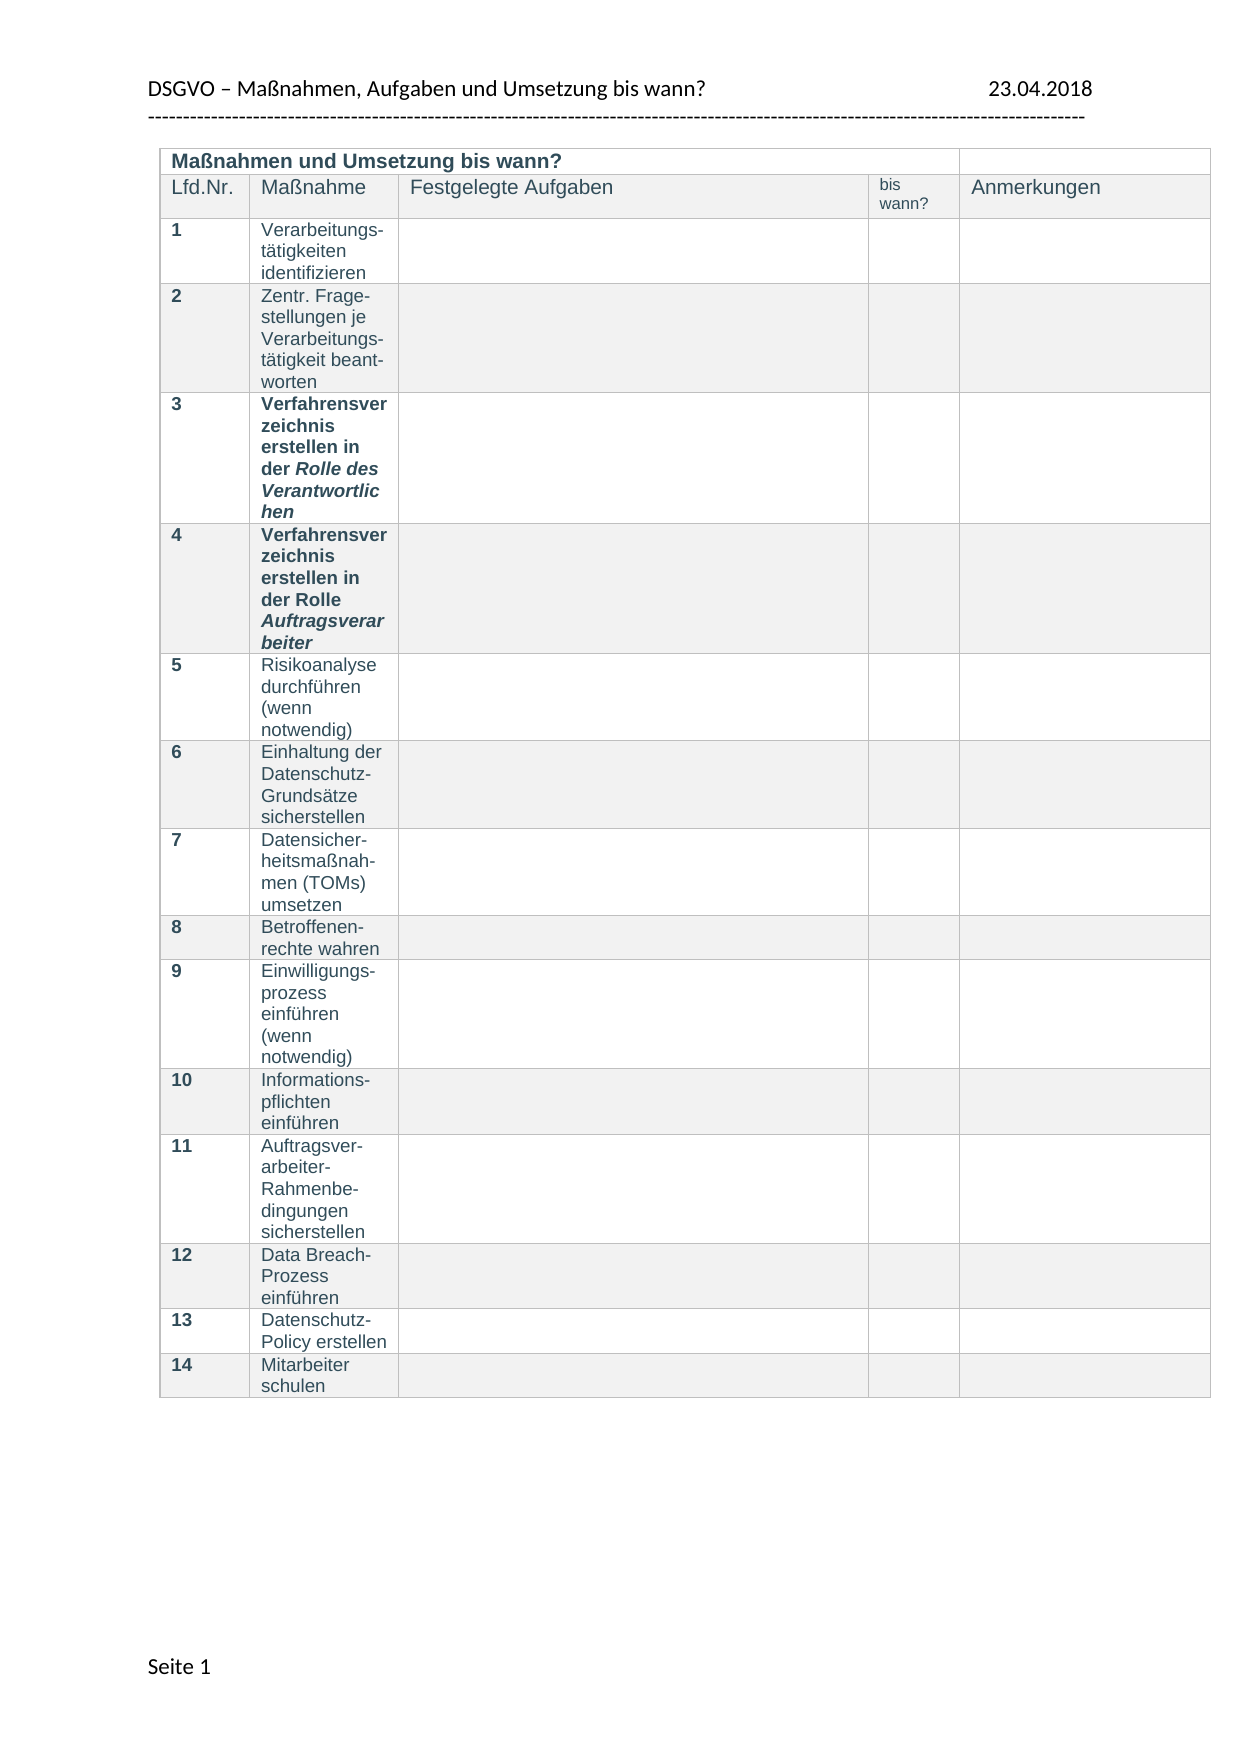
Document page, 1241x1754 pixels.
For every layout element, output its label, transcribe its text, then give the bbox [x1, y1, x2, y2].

table_cell [399, 654, 868, 740]
table_cell Maßnahme [250, 175, 398, 218]
table_cell [960, 1309, 1210, 1352]
table_cell 6 [161, 741, 249, 828]
table_cell Informations-pflichten einführen [250, 1069, 398, 1134]
table_cell 5 [161, 654, 249, 740]
table_cell [869, 219, 959, 283]
table_cell [960, 1354, 1210, 1397]
table_cell [960, 829, 1210, 915]
table_cell [869, 741, 959, 828]
table_cell [869, 1244, 959, 1308]
table_cell Anmerkungen [960, 175, 1210, 218]
table_cell 12 [161, 1244, 249, 1308]
table_cell Lfd.Nr. [161, 175, 249, 218]
table_cell [869, 960, 959, 1068]
table_cell [869, 829, 959, 915]
table_cell [869, 1069, 959, 1134]
table_cell [960, 524, 1210, 653]
table_cell Betroffenen-rechte wahren [250, 916, 398, 959]
table_cell 9 [161, 960, 249, 1068]
table_cell Mitarbeiter schulen [250, 1354, 398, 1397]
table_cell Festgelegte Aufgaben [399, 175, 868, 218]
table_cell 10 [161, 1069, 249, 1134]
table_cell [869, 654, 959, 740]
table_cell [960, 393, 1210, 523]
table_cell 3 [161, 393, 249, 523]
table_cell [960, 1069, 1210, 1134]
table_cell bis wann? [869, 175, 959, 218]
table_cell [399, 524, 868, 653]
table_cell [399, 219, 868, 283]
table_cell Datensicher-heitsmaßnah-men (TOMs) umsetzen [250, 829, 398, 915]
table_cell [399, 1244, 868, 1308]
table_cell 11 [161, 1135, 249, 1242]
table_cell 8 [161, 916, 249, 959]
table_cell [869, 284, 959, 392]
table_cell 2 [161, 284, 249, 392]
table_cell Datenschutz-Policy erstellen [250, 1309, 398, 1352]
table_cell [960, 960, 1210, 1068]
table_cell [960, 916, 1210, 959]
table_cell [960, 219, 1210, 283]
table_cell [960, 1135, 1210, 1242]
table_cell [869, 524, 959, 653]
table_cell Risikoanalyse durchführen (wenn notwendig) [250, 654, 398, 740]
table_cell Zentr. Frage- stellungen je Verarbeitungs-tätigkeit beant-worten [250, 284, 398, 392]
table_cell Verarbeitungs-tätigkeiten identifizieren [250, 219, 398, 283]
table_cell [399, 960, 868, 1068]
table_cell [399, 1309, 868, 1352]
table_cell [399, 1354, 868, 1397]
table_cell Einwilligungs-prozess einführen (wenn notwendig) [250, 960, 398, 1068]
table_cell [869, 393, 959, 523]
table_cell Verfahrensverzeichnis erstellen in der Rolle des Verantwortlichen [250, 393, 398, 523]
table_cell [399, 393, 868, 523]
table_cell [960, 1244, 1210, 1308]
table_cell Data Breach-Prozess einführen [250, 1244, 398, 1308]
table_header [960, 149, 1210, 174]
table_cell Verfahrensverzeichnis erstellen in der Rolle Auftragsverarbeiter [250, 524, 398, 653]
table_cell [869, 916, 959, 959]
table_cell [399, 829, 868, 915]
table_cell 7 [161, 829, 249, 915]
table_cell [960, 284, 1210, 392]
table_cell [869, 1135, 959, 1242]
table_cell 4 [161, 524, 249, 653]
table_cell [960, 741, 1210, 828]
table_cell 13 [161, 1309, 249, 1352]
table_cell [399, 284, 868, 392]
table_cell 14 [161, 1354, 249, 1397]
table_cell [960, 654, 1210, 740]
table_cell [869, 1354, 959, 1397]
table_cell [399, 1069, 868, 1134]
table_cell 1 [161, 219, 249, 283]
table_cell [399, 741, 868, 828]
table_header Maßnahmen und Umsetzung bis wann? [161, 149, 959, 174]
table_cell [399, 1135, 868, 1242]
table_cell [399, 916, 868, 959]
table_cell [869, 1309, 959, 1352]
table_cell Auftragsver-arbeiter-Rahmenbe-dingungen sicherstellen [250, 1135, 398, 1242]
table_cell Einhaltung der Datenschutz-Grundsätze sicherstellen [250, 741, 398, 828]
